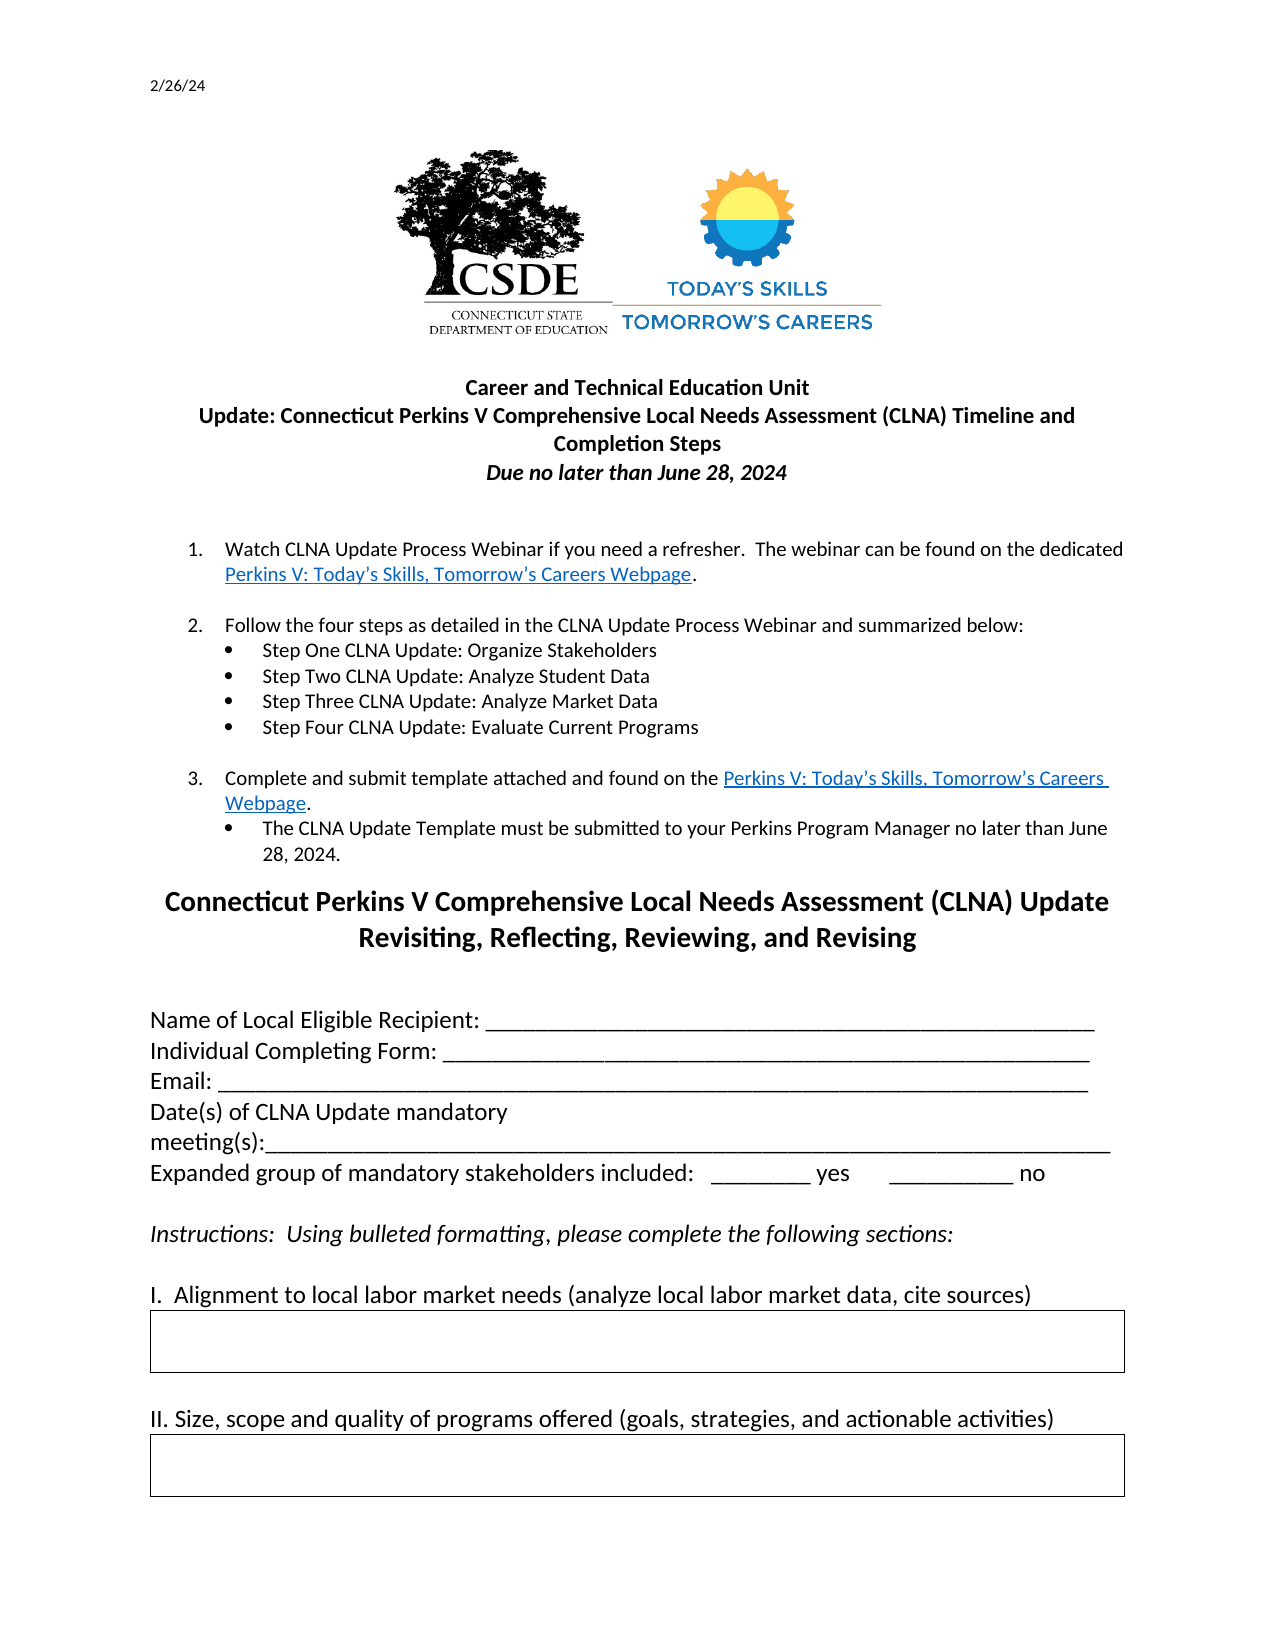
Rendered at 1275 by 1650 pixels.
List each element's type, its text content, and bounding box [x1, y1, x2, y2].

table_header [151, 1311, 1124, 1372]
text II. Size, scope and quality of programs offered (goals, strategies, and actionable activities) [150, 1403, 1125, 1434]
table_header [151, 1435, 1124, 1496]
text Revisiting, Reflecting, Reviewing, and Revising [150, 919, 1125, 954]
list Follow the four steps as detailed in the CLNA Update Process Webinar and summarized below: [187, 612, 1125, 638]
picture [393, 150, 882, 334]
text Email: ______________________________________________________________________ [150, 1065, 1125, 1096]
list Complete and submit template attached and found on the Perkins V: Today’s Skills, Tomorrow’s Careers Webpage. [187, 765, 1125, 816]
list Watch CLNA Update Process Webinar if you need a refresher. The webinar can be found on the dedicated Perkins V: Today’s Skills, Tomorrow’s Careers Webpage. [187, 536, 1125, 587]
list Step Four CLNA Update: Evaluate Current Programs [225, 714, 1125, 739]
text I. Alignment to local labor market needs (analyze local labor market data, cite sources) [150, 1279, 1125, 1309]
text Individual Completing Form: ____________________________________________________ [150, 1035, 1125, 1065]
text Expanded group of mandatory stakeholders included: ________ yes __________ no [150, 1157, 1125, 1187]
list Step One CLNA Update: Organize Stakeholders [225, 638, 1125, 663]
title Connecticut Perkins V Comprehensive Local Needs Assessment (CLNA) Update [150, 883, 1125, 919]
list Step Two CLNA Update: Analyze Student Data [225, 663, 1125, 688]
text Date(s) of CLNA Update mandatory meeting(s):____________________________________________________________________ [150, 1096, 1125, 1157]
list The CLNA Update Template must be submitted to your Perkins Program Manager no later than June 28, 2024. [225, 816, 1125, 866]
text Due no later than June 28, 2024 [150, 458, 1125, 486]
text Update: Connecticut Perkins V Comprehensive Local Needs Assessment (CLNA) Timeline and Completion Steps [150, 402, 1125, 458]
list Step Three CLNA Update: Analyze Market Data [225, 688, 1125, 714]
text Career and Technical Education Unit [150, 373, 1125, 402]
text Instructions: Using bulleted formatting, please complete the following sections: [150, 1218, 1125, 1248]
text Name of Local Eligible Recipient: _________________________________________________ [150, 1004, 1125, 1035]
